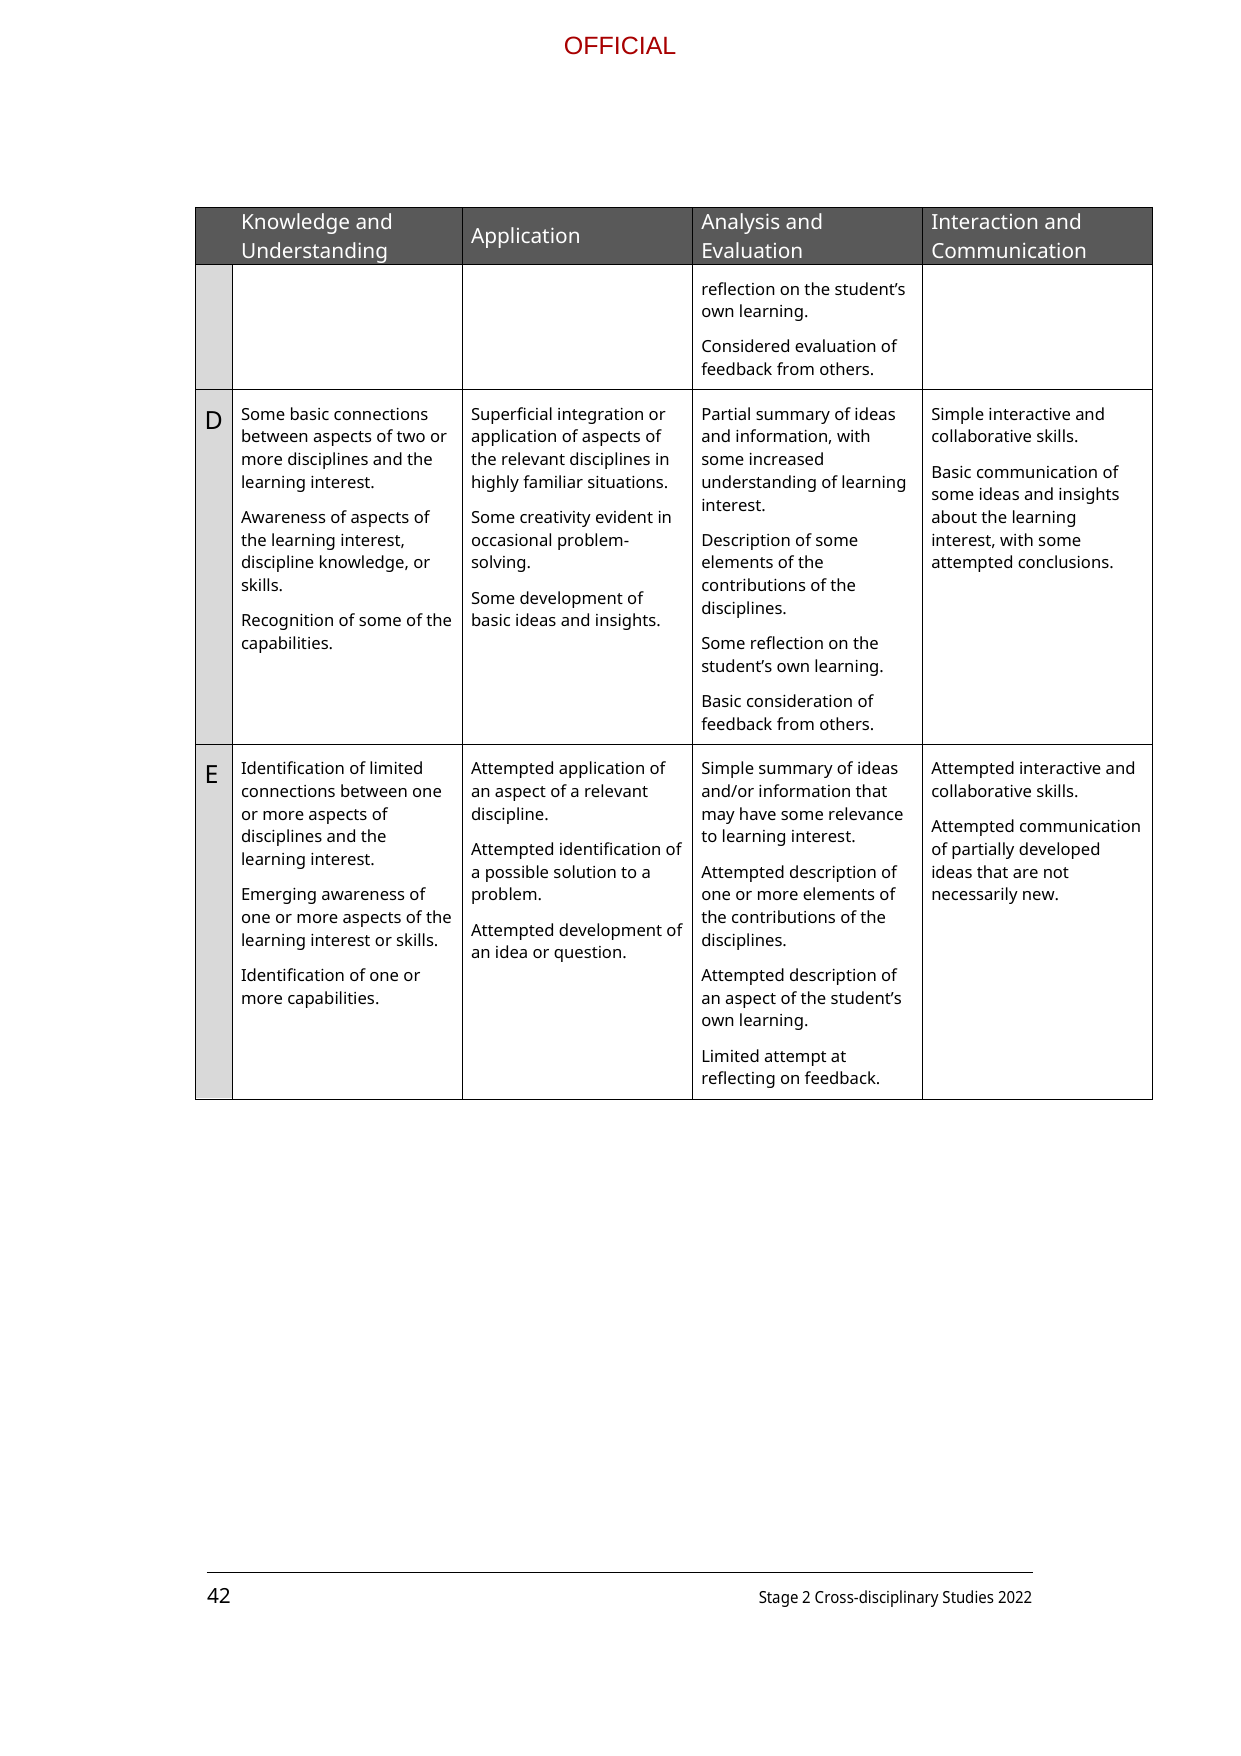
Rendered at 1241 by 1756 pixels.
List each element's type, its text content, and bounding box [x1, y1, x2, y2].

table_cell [463, 265, 692, 389]
table_cell Superficial integration or application of aspects of the relevant disciplines in highly familiar situations. Some creativity evident in occasional problem-solving. Some development of basic ideas and insights. [463, 390, 692, 744]
table_cell Identification of limited connections between one or more aspects of disciplines and the learning interest. Emerging awareness of one or more aspects of the learning interest or skills. Identification of one or more capabilities. [233, 745, 462, 1098]
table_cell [233, 265, 462, 389]
table_header Interaction and Communication [923, 208, 1152, 264]
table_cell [693, 265, 922, 389]
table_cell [923, 265, 1152, 389]
table_cell Simple summary of ideas and/or information that may have some relevance to learning interest. Attempted description of one or more elements of the contributions of the disciplines. Attempted description of an aspect of the student’s own learning. Limited attempt at reflecting on feedback. [693, 745, 922, 1098]
table_cell E [196, 745, 232, 1098]
table_cell Partial summary of ideas and information, with some increased understanding of learning interest. Description of some elements of the contributions of the disciplines. Some reflection on the student’s own learning. Basic consideration of feedback from others. [693, 390, 922, 744]
table_header Knowledge and Understanding [232, 208, 462, 264]
table_cell Attempted interactive and collaborative skills. Attempted communication of partially developed ideas that are not necessarily new. [923, 745, 1152, 1098]
table_cell Some basic connections between aspects of two or more disciplines and the learning interest. Awareness of aspects of the learning interest, discipline knowledge, or skills. Recognition of some of the capabilities. [233, 390, 462, 744]
table_cell C [196, 265, 232, 389]
table_header Analysis and Evaluation [693, 208, 922, 264]
table_cell Attempted application of an aspect of a relevant discipline. Attempted identification of a possible solution to a problem. Attempted development of an idea or question. [463, 745, 692, 1098]
table_header - [196, 208, 232, 264]
table_header Application [463, 208, 692, 264]
table_cell D [196, 390, 232, 744]
table_cell Simple interactive and collaborative skills. Basic communication of some ideas and insights about the learning interest, with some attempted conclusions. [923, 390, 1152, 744]
